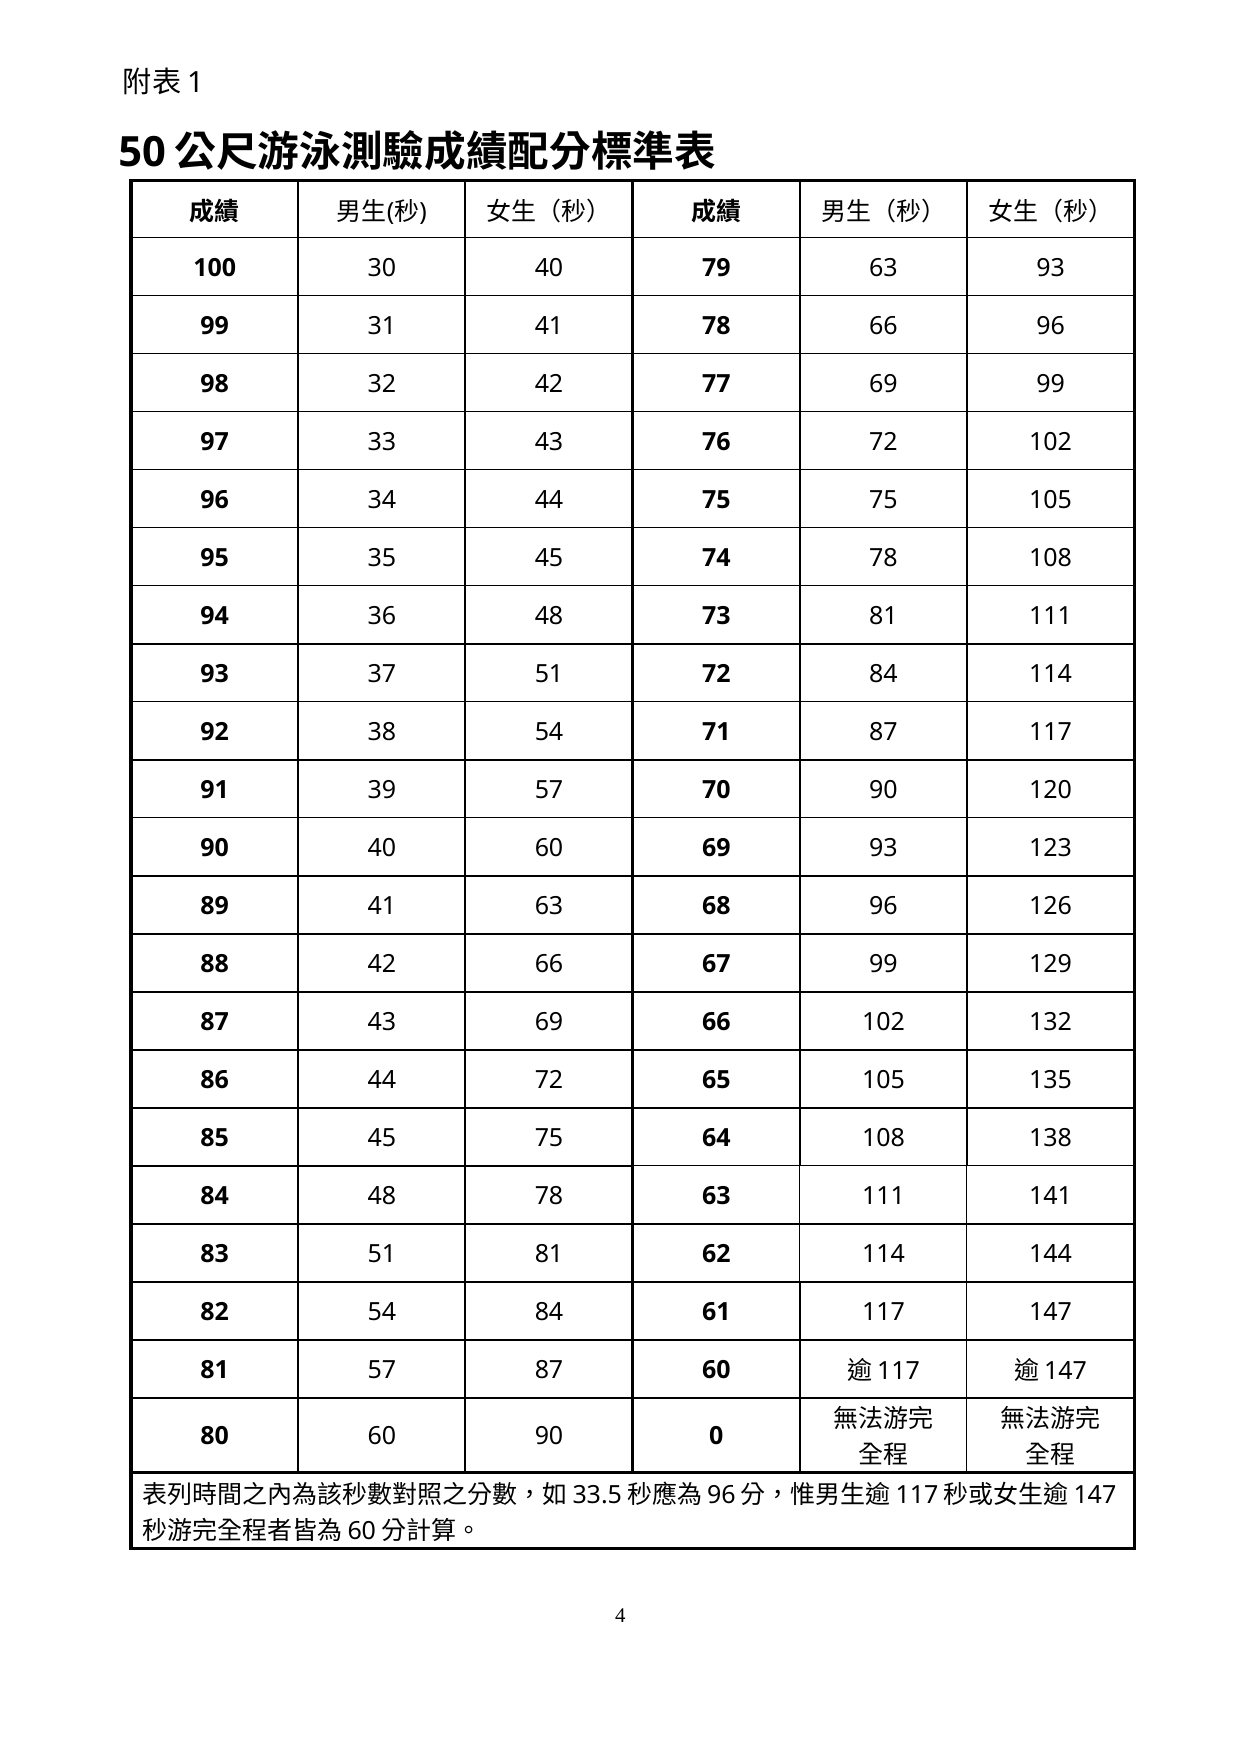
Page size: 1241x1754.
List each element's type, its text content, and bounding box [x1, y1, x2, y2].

table_cell 100 [133, 238, 297, 295]
table_cell 70 [634, 761, 799, 817]
table_cell 66 [801, 296, 966, 353]
table_cell 147 [967, 1283, 1133, 1339]
table_cell 98 [133, 354, 297, 411]
table_cell 45 [299, 1109, 464, 1165]
table_cell 44 [466, 470, 631, 527]
table_cell 76 [634, 412, 799, 469]
table_cell 64 [634, 1109, 799, 1165]
table_cell 78 [801, 528, 966, 585]
table_cell 123 [968, 818, 1133, 875]
table_cell 84 [801, 645, 966, 701]
table_cell 0 [634, 1399, 799, 1471]
table_cell 36 [299, 586, 464, 643]
table_cell 51 [299, 1225, 464, 1281]
table_cell 66 [634, 993, 799, 1049]
table_cell 96 [133, 470, 297, 527]
table_cell 89 [133, 877, 297, 933]
table_cell 102 [801, 993, 966, 1049]
table_cell 42 [466, 354, 631, 411]
table_cell 126 [968, 877, 1133, 933]
table_cell 84 [466, 1283, 631, 1339]
table_cell 77 [634, 354, 799, 411]
table_header 女生（秒） [466, 182, 631, 237]
table_cell 73 [634, 586, 799, 643]
table_cell 42 [299, 935, 464, 991]
table_cell 94 [133, 586, 297, 643]
table_cell 99 [968, 354, 1133, 411]
table_cell 39 [299, 761, 464, 817]
table_cell 99 [133, 296, 297, 353]
table_cell 93 [133, 645, 297, 701]
table_cell 63 [801, 238, 966, 295]
table_cell 無法游完 全程 [967, 1399, 1133, 1471]
table_cell 90 [466, 1399, 631, 1471]
table_cell 67 [634, 935, 799, 991]
table_cell 81 [466, 1225, 631, 1281]
table_cell 87 [801, 702, 966, 759]
table_cell 78 [634, 296, 799, 353]
table_cell 48 [299, 1167, 464, 1223]
table_cell 74 [634, 528, 799, 585]
table_cell 54 [466, 702, 631, 759]
table_cell 72 [466, 1051, 631, 1107]
table_cell 102 [968, 412, 1133, 469]
table_cell 41 [299, 877, 464, 933]
table_cell 141 [967, 1166, 1133, 1223]
table_cell 60 [299, 1399, 464, 1471]
table_cell 51 [466, 645, 631, 701]
table_cell 81 [133, 1341, 297, 1397]
table_cell 65 [634, 1051, 799, 1107]
table_cell 105 [968, 470, 1133, 527]
table_cell 逾147 [967, 1341, 1133, 1397]
table_cell 79 [634, 238, 799, 295]
table_cell 75 [634, 470, 799, 527]
table_cell 75 [801, 470, 966, 527]
table_cell 96 [801, 877, 966, 933]
table_cell 96 [968, 296, 1133, 353]
table_cell 60 [466, 818, 631, 875]
table_cell 57 [299, 1341, 464, 1397]
table_header 男生(秒) [299, 182, 464, 237]
table_cell 66 [466, 935, 631, 991]
table_cell 95 [133, 528, 297, 585]
table_cell 62 [634, 1225, 799, 1281]
table_cell 無法游完 全程 [801, 1399, 966, 1471]
table_cell 81 [801, 586, 966, 643]
table_cell 87 [466, 1341, 631, 1397]
table_cell 111 [800, 1166, 966, 1223]
table_cell 54 [299, 1283, 464, 1339]
table_cell 114 [800, 1225, 966, 1281]
table_cell 41 [466, 296, 631, 353]
table_cell 34 [299, 470, 464, 527]
table_cell 33 [299, 412, 464, 469]
table_cell 117 [968, 702, 1133, 759]
table_header 女生（秒） [968, 182, 1133, 237]
table_cell 35 [299, 528, 464, 585]
table_cell 87 [133, 993, 297, 1049]
table_cell 90 [801, 761, 966, 817]
table_cell 40 [299, 818, 464, 875]
table_cell 111 [968, 586, 1133, 643]
table_cell 120 [968, 761, 1133, 817]
table_cell 72 [634, 645, 799, 701]
table_cell 105 [801, 1051, 966, 1107]
table_cell 83 [133, 1225, 297, 1281]
table_cell 132 [968, 993, 1133, 1049]
table_cell 63 [634, 1166, 799, 1223]
table_cell 68 [634, 877, 799, 933]
table_cell 逾117 [801, 1341, 966, 1397]
table_cell 72 [801, 412, 966, 469]
table_cell 138 [968, 1109, 1133, 1165]
table_cell 93 [801, 818, 966, 875]
table_cell 31 [299, 296, 464, 353]
table_cell 32 [299, 354, 464, 411]
table_cell 82 [133, 1283, 297, 1339]
table_cell 88 [133, 935, 297, 991]
table_cell 86 [133, 1051, 297, 1107]
table_cell 60 [634, 1341, 799, 1397]
table_cell 69 [801, 354, 966, 411]
table_cell 57 [466, 761, 631, 817]
table_cell 43 [466, 412, 631, 469]
table_cell 144 [967, 1225, 1133, 1281]
table_cell 71 [634, 702, 799, 759]
table_header 成績 [634, 182, 799, 237]
table_cell 92 [133, 702, 297, 759]
table_cell 80 [133, 1399, 297, 1471]
table_cell 43 [299, 993, 464, 1049]
table_cell 44 [299, 1051, 464, 1107]
table_cell 63 [466, 877, 631, 933]
table_cell 108 [968, 528, 1133, 585]
table_cell 45 [466, 528, 631, 585]
table_cell 129 [968, 935, 1133, 991]
table_cell 85 [133, 1109, 297, 1165]
table_header 男生（秒） [801, 182, 966, 237]
table_cell 61 [634, 1283, 799, 1339]
table_cell 84 [133, 1167, 297, 1223]
table_cell 30 [299, 238, 464, 295]
table_cell 97 [133, 412, 297, 469]
table_cell 38 [299, 702, 464, 759]
table_cell 135 [968, 1051, 1133, 1107]
table_cell 78 [466, 1167, 631, 1223]
table_cell 93 [968, 238, 1133, 295]
table_cell 75 [466, 1109, 631, 1165]
table_cell 48 [466, 586, 631, 643]
table_cell 69 [634, 818, 799, 875]
table_cell 90 [133, 818, 297, 875]
table_cell 99 [801, 935, 966, 991]
table_cell 108 [801, 1109, 966, 1165]
table_cell 40 [466, 238, 631, 295]
table_header 成績 [133, 182, 297, 237]
table_cell 表列時間之內為該秒數對照之分數，如33.5秒應為96分，惟男生逾117秒或女生逾147秒游完全程者皆為60分計算。 [133, 1474, 1133, 1547]
table_cell 91 [133, 761, 297, 817]
table_cell 69 [466, 993, 631, 1049]
table_cell 117 [801, 1283, 966, 1339]
table_cell 114 [968, 645, 1133, 701]
table_cell 37 [299, 645, 464, 701]
